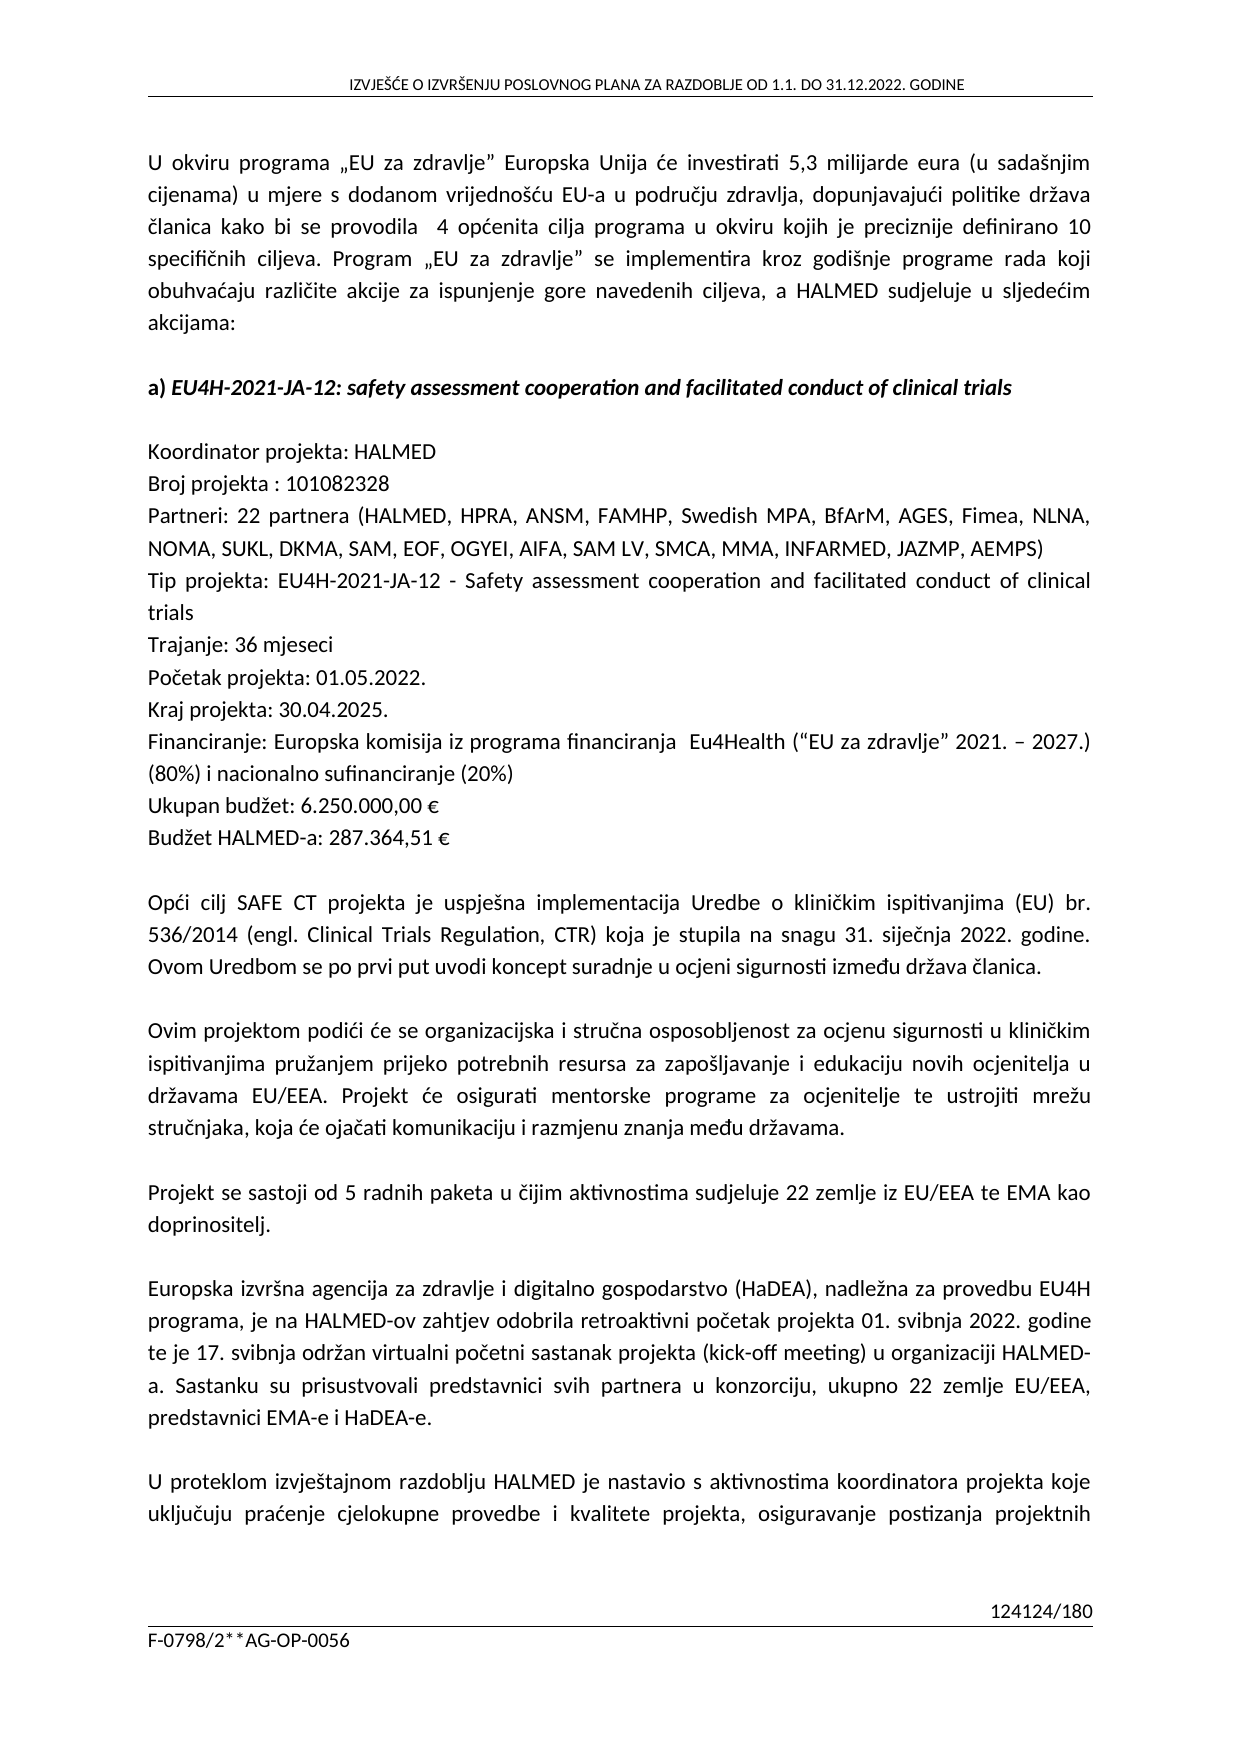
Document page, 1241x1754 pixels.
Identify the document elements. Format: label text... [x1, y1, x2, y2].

text Financiranje: Europska komisija iz programa financiranja Eu4Health (“EU za zdravlje” 2021. – 2027.) (80%) i nacionalno sufinanciranje (20%) [148, 727, 1093, 787]
text Partneri: 22 partnera (HALMED, HPRA, ANSM, FAMHP, Swedish MPA, BfArM, AGES, Fimea, NLNA, NOMA, SUKL, DKMA, SAM, EOF, OGYEI, AIFA, SAM LV, SMCA, MMA, INFARMED, JAZMP, AEMPS) [148, 502, 1093, 562]
text Trajanje: 36 mjeseci [148, 630, 1093, 658]
text Ovim projektom podići će se organizacijska i stručna osposobljenost za ocjenu sigurnosti u kliničkim ispitivanjima pružanjem prijeko potrebnih resursa za zapošljavanje i edukaciju novih ocjenitelja u državama EU/EEA. Projekt će osigurati mentorske programe za ocjenitelje te ustrojiti mrežu stručnjaka, koja će ojačati komunikaciju i razmjenu znanja među državama. [148, 1017, 1093, 1141]
text Projekt se sastoji od 5 radnih paketa u čijim aktivnostima sudjeluje 22 zemlje iz EU/EEA te EMA kao doprinositelj. [148, 1178, 1093, 1238]
text Koordinator projekta: HALMED [148, 437, 1093, 465]
text Europska izvršna agencija za zdravlje i digitalno gospodarstvo (HaDEA), nadležna za provedbu EU4H programa, je na HALMED-ov zahtjev odobrila retroaktivni početak projekta 01. svibnja 2022. godine te je 17. svibnja održan virtualni početni sastanak projekta (kick-off meeting) u organizaciji HALMED-a. Sastanku su prisustvovali predstavnici svih partnera u konzorciju, ukupno 22 zemlje EU/EEA, predstavnici EMA-e i HaDEA-e. [148, 1274, 1093, 1431]
text Opći cilj SAFE CT projekta je uspješna implementacija Uredbe o kliničkim ispitivanjima (EU) br. 536/2014 (engl. Clinical Trials Regulation, CTR) koja je stupila na snagu 31. siječnja 2022. godine. Ovom Uredbom se po prvi put uvodi koncept suradnje u ocjeni sigurnosti između država članica. [148, 888, 1093, 980]
text Početak projekta: 01.05.2022. [148, 663, 1093, 691]
text Tip projekta: EU4H-2021-JA-12 - Safety assessment cooperation and facilitated conduct of clinical trials [148, 566, 1093, 626]
text Ukupan budžet: 6.250.000,00 € [148, 791, 1093, 819]
text Kraj projekta: 30.04.2025. [148, 695, 1093, 723]
text Broj projekta : 101082328 [148, 469, 1093, 497]
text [148, 1467, 1093, 1527]
text U okviru programa „EU za zdravlje” Europska Unija će investirati 5,3 milijarde eura (u sadašnjim cijenama) u mjere s dodanom vrijednošću EU-a u području zdravlja, dopunjavajući politike država članica kako bi se provodila 4 općenita cilja programa u okviru kojih je preciznije definirano 10 specifičnih ciljeva. Program „EU za zdravlje” se implementira kroz godišnje programe rada koji obuhvaćaju različite akcije za ispunjenje gore navedenih ciljeva, a HALMED sudjeluje u sljedećim akcijama: [148, 148, 1093, 337]
text Budžet HALMED-a: 287.364,51 € [148, 823, 1093, 852]
text a) EU4H-2021-JA-12: safety assessment cooperation and facilitated conduct of clinical trials [148, 373, 1093, 401]
